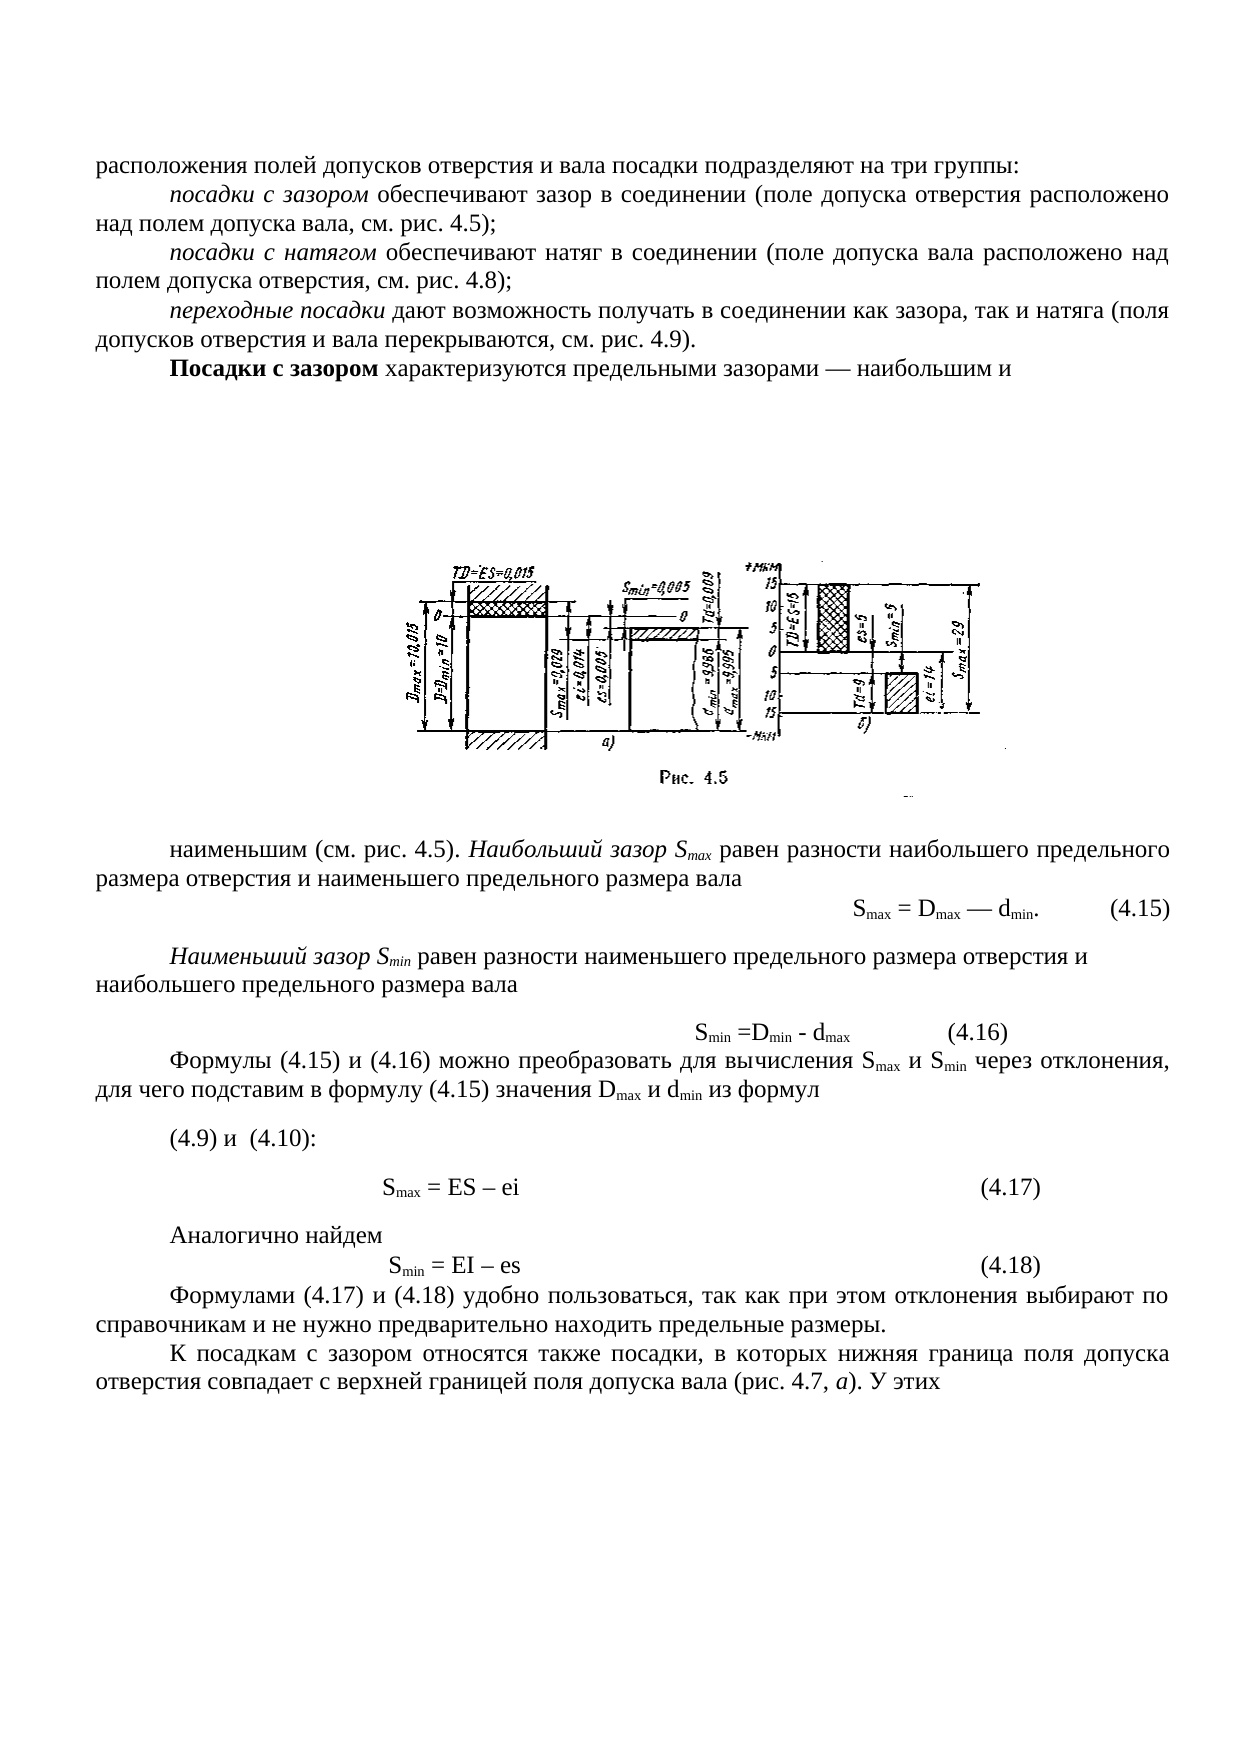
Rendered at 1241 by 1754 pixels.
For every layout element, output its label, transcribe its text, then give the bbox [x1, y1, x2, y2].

text Формулами (4.17) и (4.18) удобно пользоваться, так как при этом отклонения выбирают по справочникам и не нужно предварительно находить предельные размеры. [95, 1280, 1170, 1338]
text посадки с натягом обеспечивают натяг в соединении (поле допуска вала расположено над полем допуска отверстия, см. рис. 4.8); [95, 237, 1170, 294]
text Наименьший зазор Smin равен разности наименьшего предельного размера отверстия и наибольшего предельного размера вала [95, 941, 1170, 998]
text Smaх = Dmax — dmin. (4.15) [95, 893, 1170, 922]
text переходные посадки дают возможность получать в соединении как зазора, так и натяга (поля допусков отверстия и вала перекрываются, см. рис. 4.9). [95, 295, 1170, 353]
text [95, 150, 1170, 179]
text Посадки с зазором характеризуются предельными зазорами — наибольшим и [95, 353, 1170, 382]
text Smin = EI – es (4.18) [95, 1250, 1170, 1279]
subtitle Аналогично найдем [95, 1221, 1170, 1249]
text Smax = ES – ei (4.17) [95, 1172, 1170, 1201]
picture [389, 525, 1044, 797]
text К посадкам с зазором относятся также посадки, в которых нижняя граница поля допуска отверстия совпадает с верхней границей поля допуска вала (рис. 4.7, а). У этих [95, 1338, 1170, 1395]
text (4.9) и (4.10): [95, 1123, 1170, 1152]
text Smin =Dmin - dmax (4.16) [95, 1017, 1170, 1046]
text посадки с зазором обеспечивают зазор в соединении (поле допуска отверстия расположено над полем допуска вала, см. рис. 4.5); [95, 179, 1170, 237]
text наименьшим (см. рис. 4.5). Наибольший зазор Smах равен разности наибольшего предельного размера отверстия и наименьшего предельного размера вала [95, 834, 1170, 892]
text Формулы (4.15) и (4.16) можно преобразовать для вычисления Smax и Smin через отклонения, для чего подставим в формулу (4.15) значения Dmax и dmin из формул [95, 1046, 1170, 1103]
